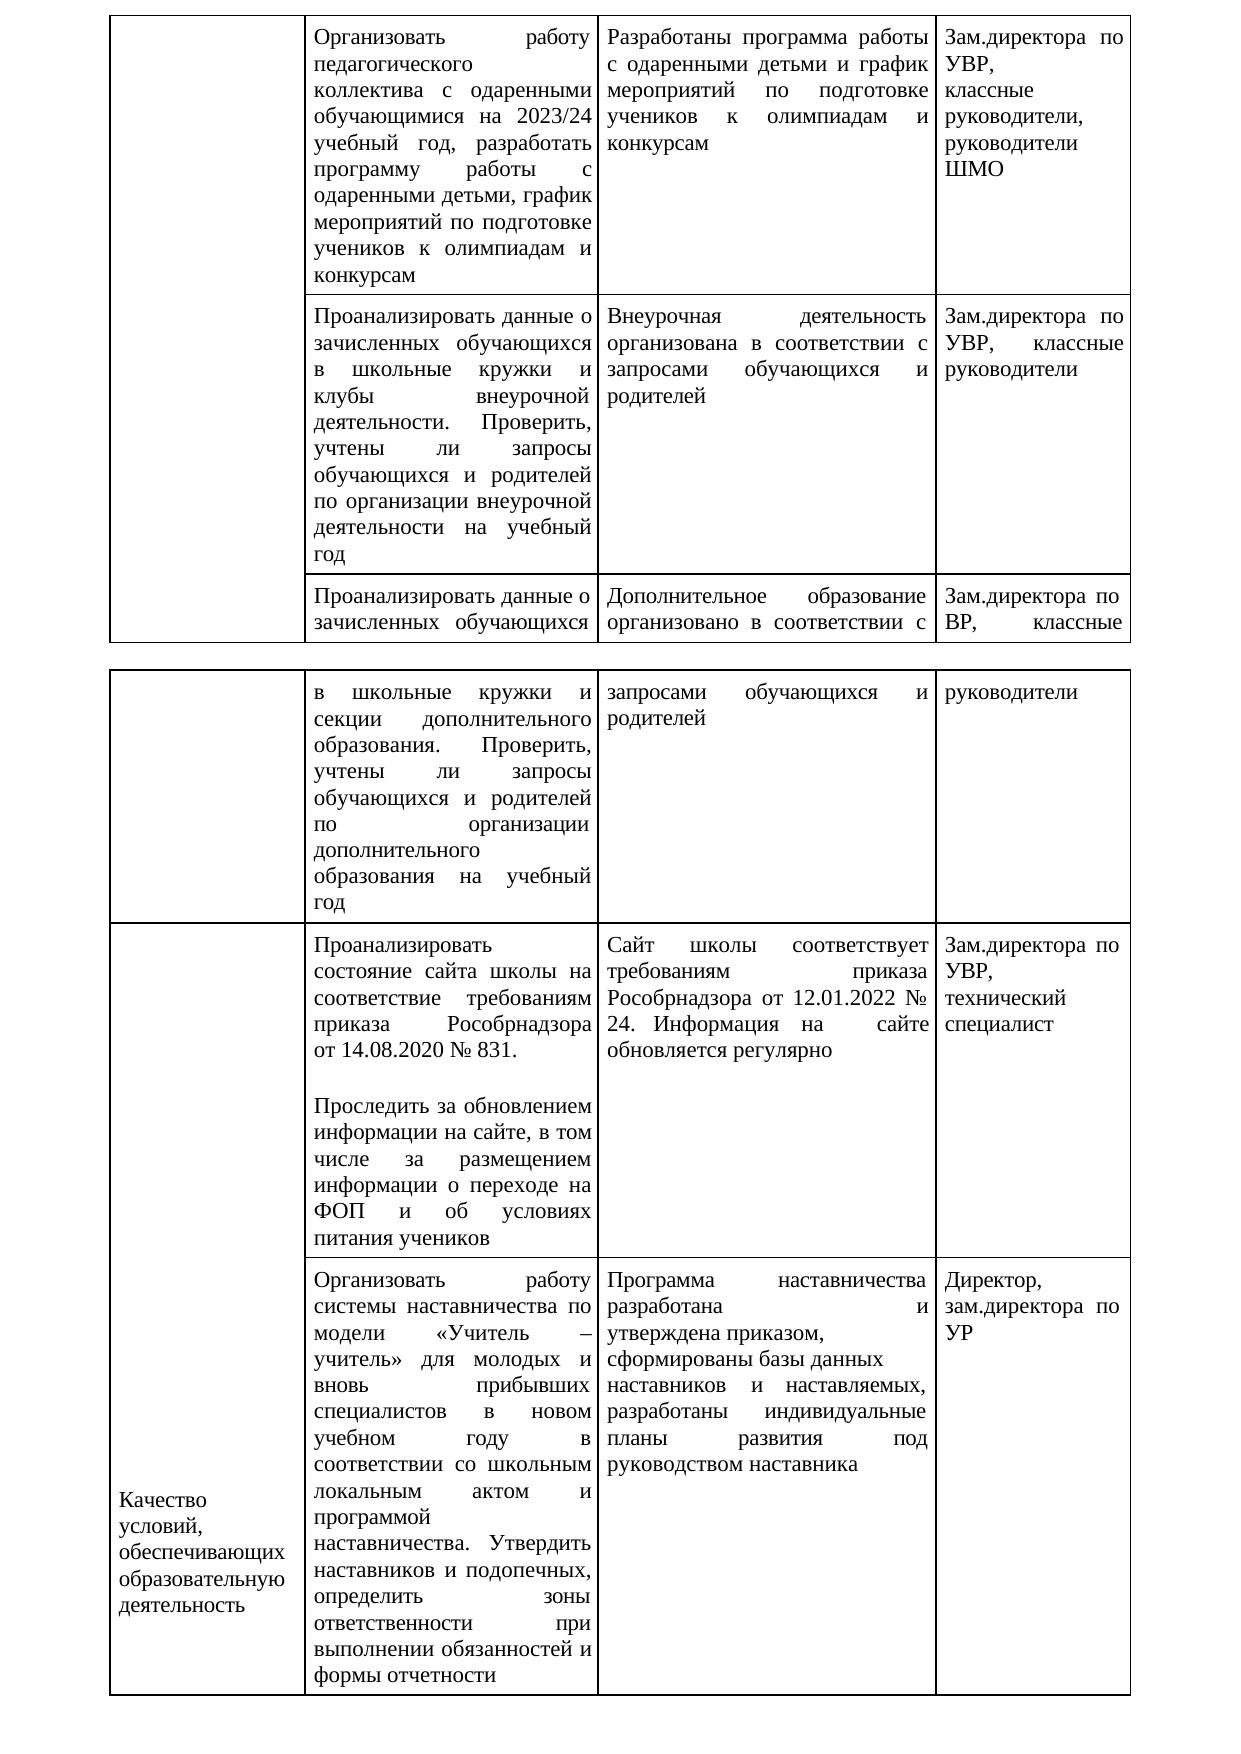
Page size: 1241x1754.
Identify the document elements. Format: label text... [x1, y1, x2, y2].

table_cell Качество условий, обеспечивающих образовательную деятельность [111, 924, 304, 1694]
table_header [111, 671, 304, 922]
table_header в школьные кружки и секции дополнительного образования. Проверить, учтены ли запросы обучающихся и родителей по организации дополнительного образования на учебный год [306, 671, 597, 922]
table_header руководители [937, 671, 1130, 922]
table_header запросами обучающихся и родителей [599, 671, 935, 922]
table_cell Программа наставничества разработана и утверждена приказом, сформированы базы данных наставников и наставляемых, разработаны индивидуальные планы развития под руководством наставника [599, 1258, 935, 1694]
table_cell Разработаны программа работы с одаренными детьми и график мероприятий по подготовке учеников к олимпиадам и конкурсам [599, 16, 935, 293]
table_cell Проанализировать состояние сайта школы на соответствие требованиям приказа Рособрнадзора от 14.08.2020 № 831. Проследить за обновлением информации на сайте, в том числе за размещением информации о переходе на ФОП и об условиях питания учеников [306, 924, 597, 1257]
table_cell Сайт школы соответствует требованиям приказа Рособрнадзора от 12.01.2022 № 24. Информация на сайте обновляется регулярно [599, 924, 935, 1257]
table_cell Организовать работу системы наставничества по модели «Учитель – учитель» для молодых и вновь прибывших специалистов в новом учебном году в соответствии со школьным локальным актом и программой наставничества. Утвердить наставников и подопечных, определить зоны ответственности при выполнении обязанностей и формы отчетности [306, 1258, 597, 1694]
table_cell Проанализировать данные о зачисленных обучающихся в школьные кружки и клубы внеурочной деятельности. Проверить, учтены ли запросы обучающихся и родителей по организации внеурочной деятельности на учебный год [306, 295, 597, 573]
table_cell Проанализировать данные о зачисленных обучающихся [306, 575, 597, 641]
table_cell Зам.директора по УВР, классные руководители [937, 295, 1130, 573]
table_cell Зам.директора по УВР, технический специалист [937, 924, 1130, 1257]
table_cell Дополнительное образование организовано в соответствии с [599, 575, 935, 641]
table_cell Директор, зам.директора по УР [937, 1258, 1130, 1694]
table_cell Зам.директора по ВР, классные [937, 575, 1130, 641]
table_cell Организовать работу педагогического коллектива с одаренными обучающимися на 2023/24 учебный год, разработать программу работы с одаренными детьми, график мероприятий по подготовке учеников к олимпиадам и конкурсам [306, 16, 597, 293]
table_cell Внеурочная деятельность организована в соответствии с запросами обучающихся и родителей [599, 295, 935, 573]
table_cell Зам.директора по УВР, классные руководители, руководители ШМО [937, 16, 1130, 293]
